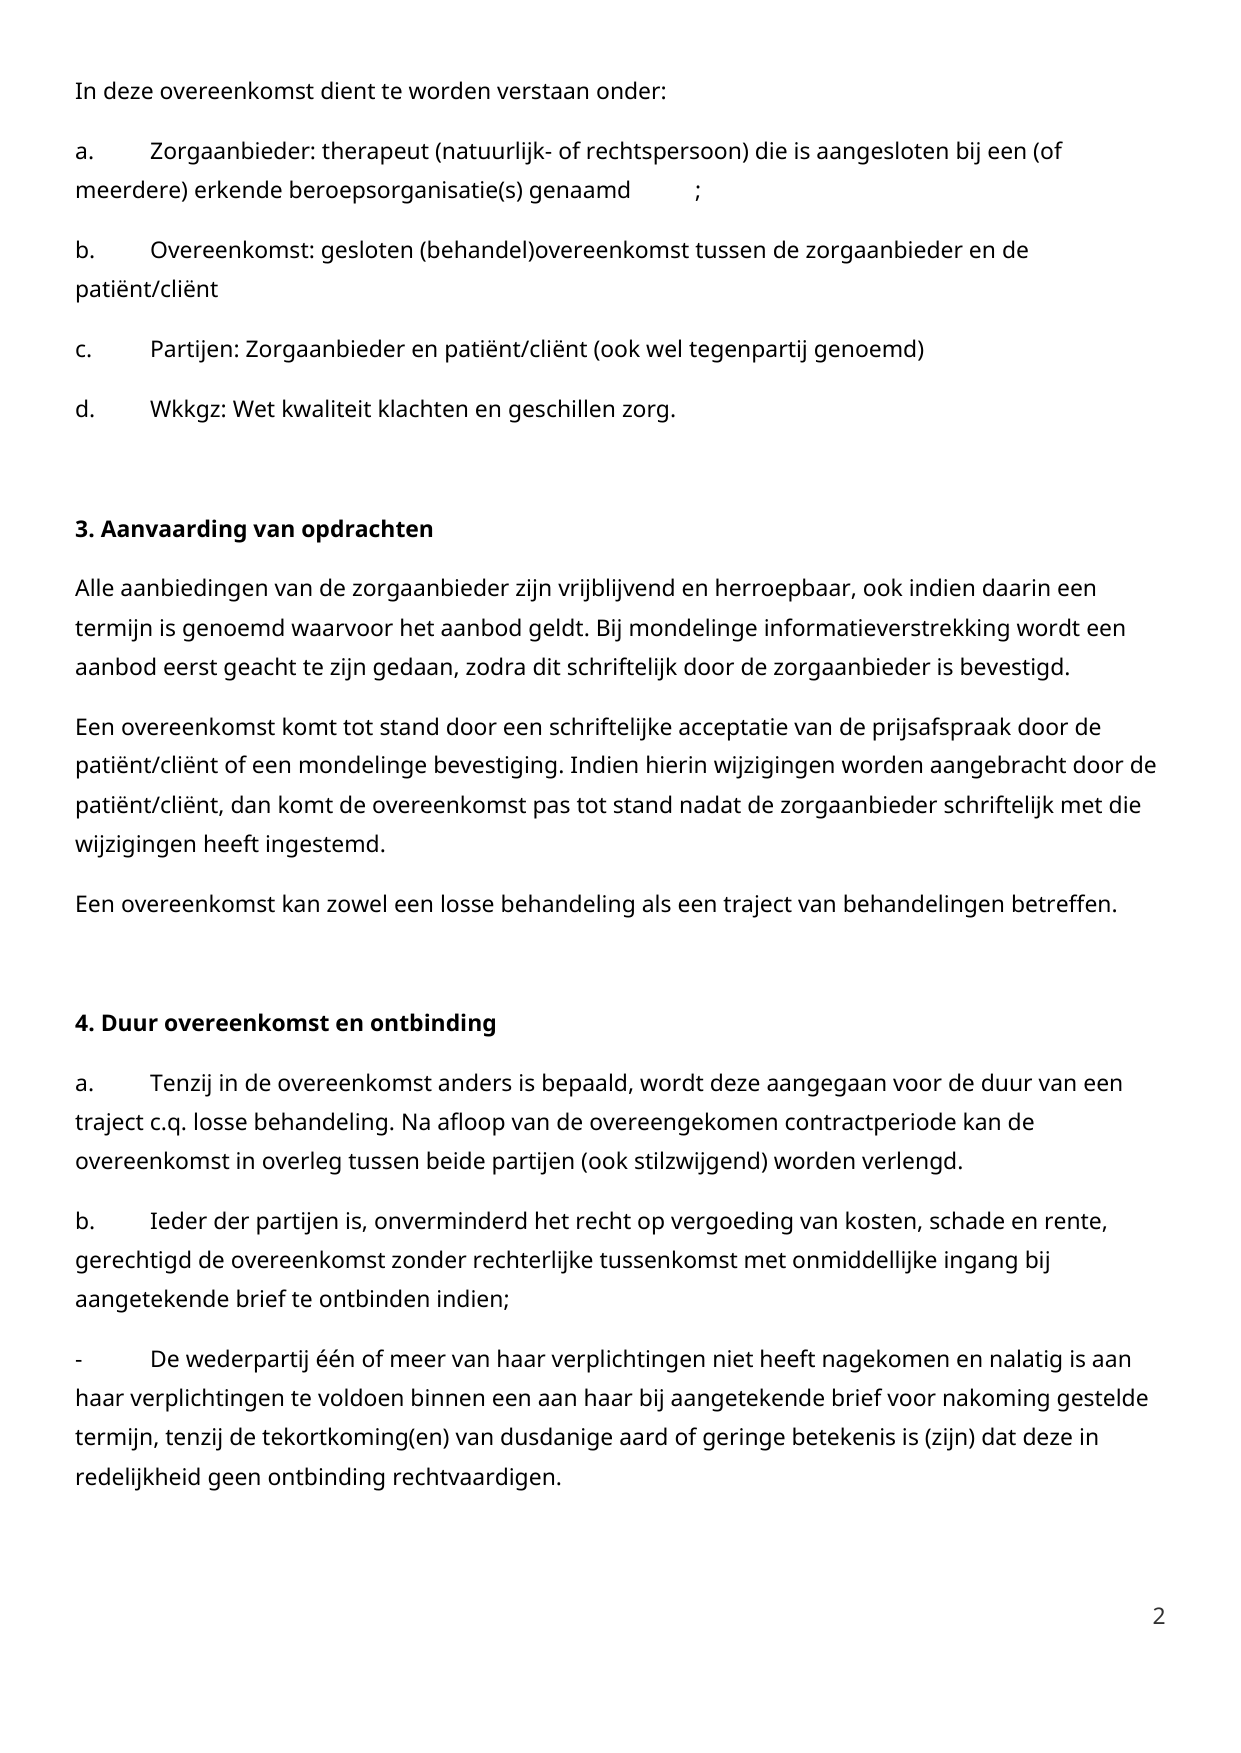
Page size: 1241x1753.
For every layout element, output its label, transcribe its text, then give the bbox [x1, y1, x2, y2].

text - De wederpartij één of meer van haar verplichtingen niet heeft nagekomen en nalatig is aan haar verplichtingen te voldoen binnen een aan haar bij aangetekende brief voor nakoming gestelde termijn, tenzij de tekortkoming(en) van dusdanige aard of geringe betekenis is (zijn) dat deze in redelijkheid geen ontbinding rechtvaardigen. [75, 1343, 1165, 1492]
text d. Wkkgz: Wet kwaliteit klachten en geschillen zorg. [75, 393, 1165, 424]
text 3. Aanvaarding van opdrachten [75, 512, 1165, 544]
text Alle aanbiedingen van de zorgaanbieder zijn vrijblijvend en herroepbaar, ook indien daarin een termijn is genoemd waarvoor het aanbod geldt. Bij mondelinge informatieverstrekking wordt een aanbod eerst geacht te zijn gedaan, zodra dit schriftelijk door de zorgaanbieder is bevestigd. [75, 572, 1165, 682]
text Een overeenkomst komt tot stand door een schriftelijke acceptatie van de prijsafspraak door de patiënt/cliënt of een mondelinge bevestiging. Indien hierin wijzigingen worden aangebracht door de patiënt/cliënt, dan komt de overeenkomst pas tot stand nadat de zorgaanbieder schriftelijk met die wijzigingen heeft ingestemd. [75, 710, 1165, 859]
text b. Ieder der partijen is, onverminderd het recht op vergoeding van kosten, schade en rente, gerechtigd de overeenkomst zonder rechterlijke tussenkomst met onmiddellijke ingang bij aangetekende brief te ontbinden indien; [75, 1205, 1165, 1314]
text b. Overeenkomst: gesloten (behandel)overeenkomst tussen de zorgaanbieder en de patiënt/cliënt [75, 234, 1165, 304]
text In deze overeenkomst dient te worden verstaan onder: [75, 75, 1165, 106]
text c. Partijen: Zorgaanbieder en patiënt/cliënt (ook wel tegenpartij genoemd) [75, 333, 1165, 364]
text a. Tenzij in de overeenkomst anders is bepaald, wordt deze aangegaan voor de duur van een traject c.q. losse behandeling. Na afloop van de overeengekomen contractperiode kan de overeenkomst in overleg tussen beide partijen (ook stilzwijgend) worden verlengd. [75, 1067, 1165, 1177]
text Een overeenkomst kan zowel een losse behandeling als een traject van behandelingen betreffen. [75, 887, 1165, 919]
text 4. Duur overeenkomst en ontbinding [75, 1007, 1165, 1038]
text a. Zorgaanbieder: therapeut (natuurlijk- of rechtspersoon) die is aangesloten bij een (of meerdere) erkende beroepsorganisatie(s) genaamd ; [75, 135, 1165, 205]
